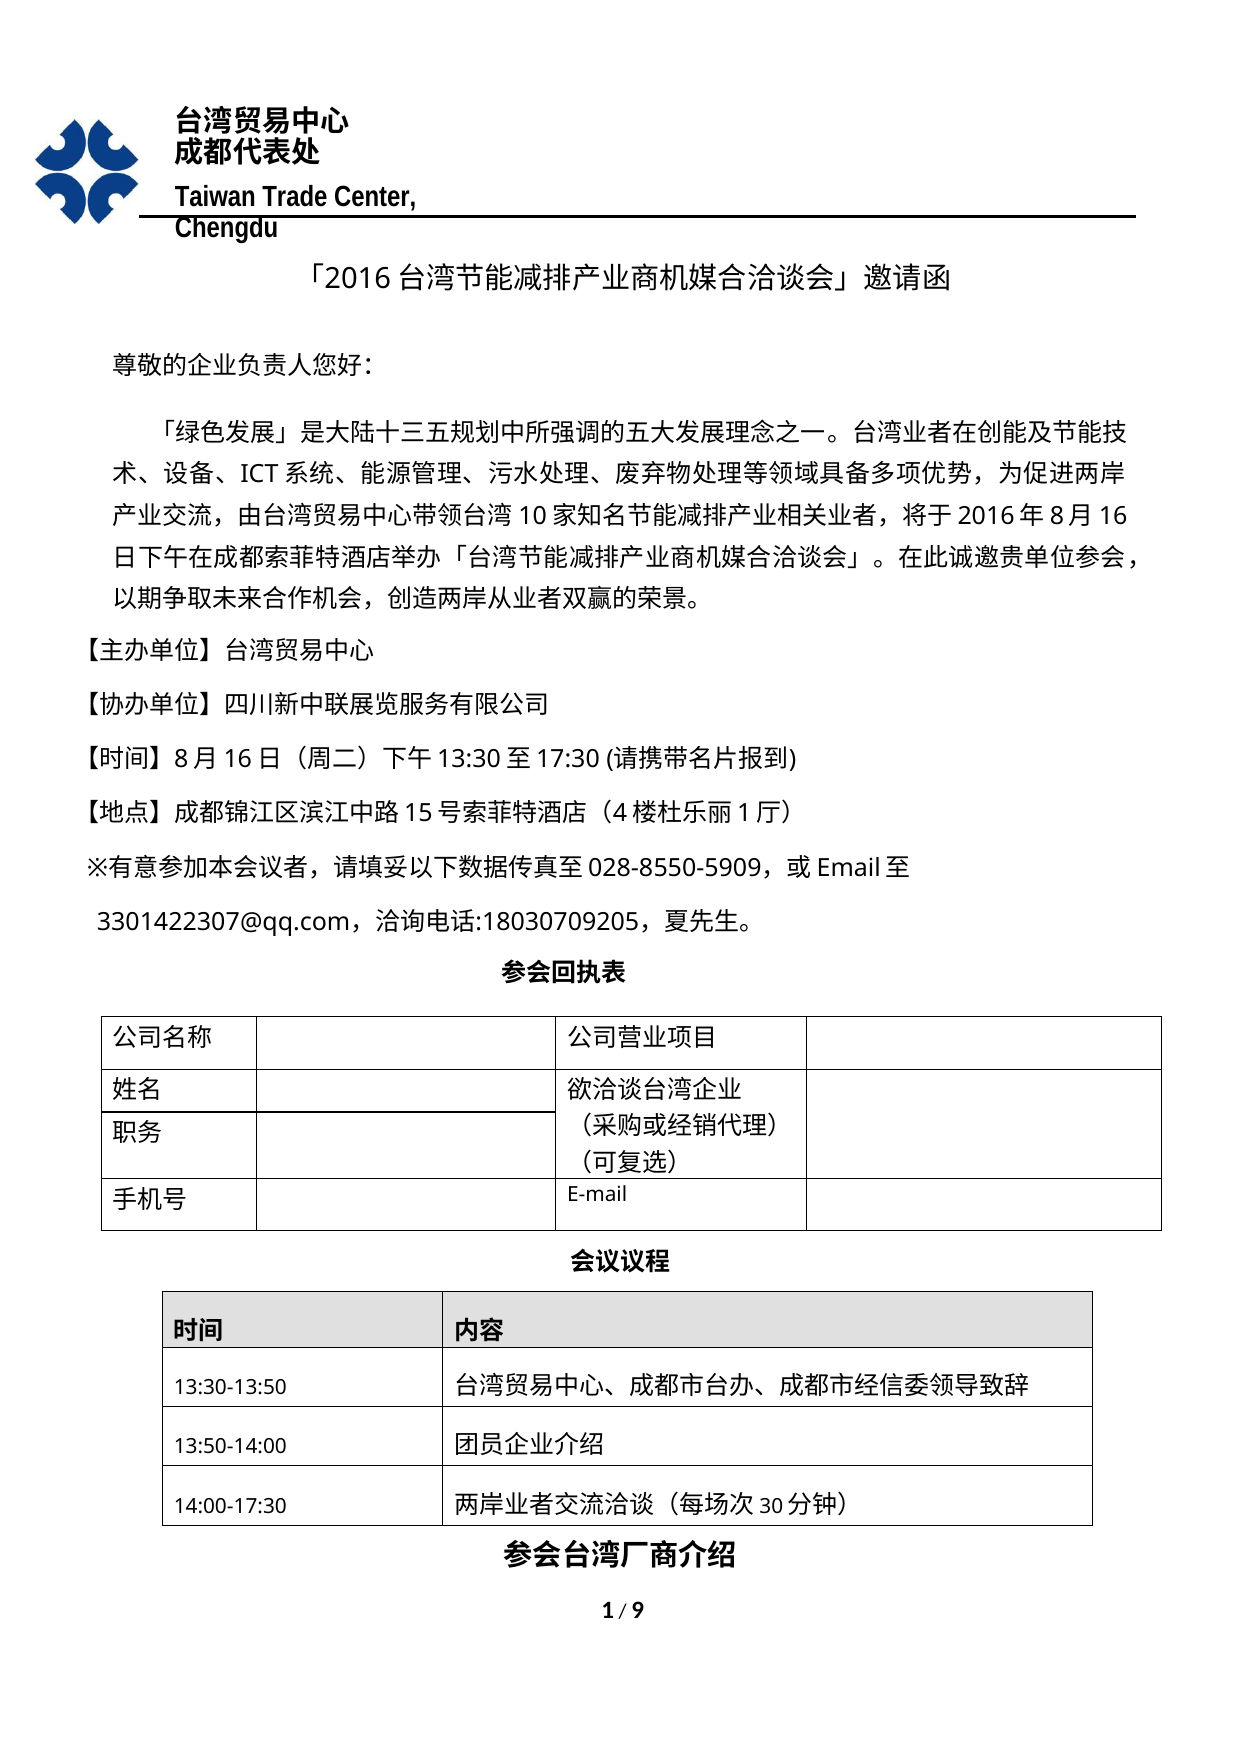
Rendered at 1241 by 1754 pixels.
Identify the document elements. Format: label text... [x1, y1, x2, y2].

table_cell 欲洽谈台湾企业 （采购或经销代理） （可复选） [556, 1070, 806, 1178]
table_header [257, 1017, 555, 1068]
table_header 公司营业项目 [556, 1017, 806, 1068]
table_cell 姓名 [102, 1070, 256, 1111]
text 【主办单位】台湾贸易中心 [74, 616, 1128, 670]
text 【时间】8月16日（周二）下午13:30至17:30 (请携带名片报到) [74, 724, 1128, 778]
table_cell E-mail [556, 1179, 806, 1230]
table_cell [807, 1179, 1161, 1230]
text 参会台湾厂商介绍 [112, 1281, 1128, 1576]
table_cell 台湾贸易中心、成都市台办、成都市经信委领导致辞 [443, 1348, 1092, 1406]
table_header 公司名称 [102, 1017, 256, 1068]
text 参会回执表 [112, 941, 1128, 991]
table_cell 两岸业者交流洽谈（每场次30分钟） [443, 1466, 1092, 1525]
picture [34, 119, 139, 224]
table_cell [257, 1179, 555, 1230]
text 尊敬的企业负责人您好： [112, 341, 1128, 383]
table_cell [257, 1070, 555, 1111]
text 【地点】成都锦江区滨江中路15号索菲特酒店（4楼杜乐丽1厅） [74, 778, 1128, 833]
table_header [807, 1017, 1161, 1068]
table_header 时间 [163, 1292, 442, 1347]
text 「2016台湾节能减排产业商机媒合洽谈会」邀请函 [112, 245, 1133, 299]
text ※有意参加本会议者，请填妥以下数据传真至028-8550-5909，或Email至3301422307@qq.com，洽询电话:18030709205，夏先生。 [74, 833, 1128, 941]
table_cell 职务 [102, 1113, 256, 1178]
table_header 内容 [443, 1292, 1092, 1347]
text 「绿色发展」是大陆十三五规划中所强调的五大发展理念之一。台湾业者在创能及节能技术、设备、ICT系统、能源管理、污水处理、废弃物处理等领域具备多项优势，为促进两岸产业交流，由台湾贸易中心带领台湾10家知名节能减排产业相关业者，将于2016年8月16日下午在成都索菲特酒店举办「台湾节能减排产业商机媒合洽谈会」。在此诚邀贵单位参会，以期争取未来合作机会，创造两岸从业者双赢的荣景。 [112, 408, 1128, 616]
table_cell [807, 1070, 1161, 1178]
table_cell [257, 1113, 555, 1178]
table_cell 13:30-13:50 [163, 1348, 442, 1406]
text 会议议程 [112, 1231, 1128, 1281]
text 【协办单位】四川新中联展览服务有限公司 [74, 670, 1128, 724]
table_header [113, 218, 1136, 245]
table_cell 14:00-17:30 [163, 1466, 442, 1525]
table_cell 手机号 [102, 1179, 256, 1230]
table_cell 13:50-14:00 [163, 1407, 442, 1465]
table_cell 团员企业介绍 [443, 1407, 1092, 1465]
